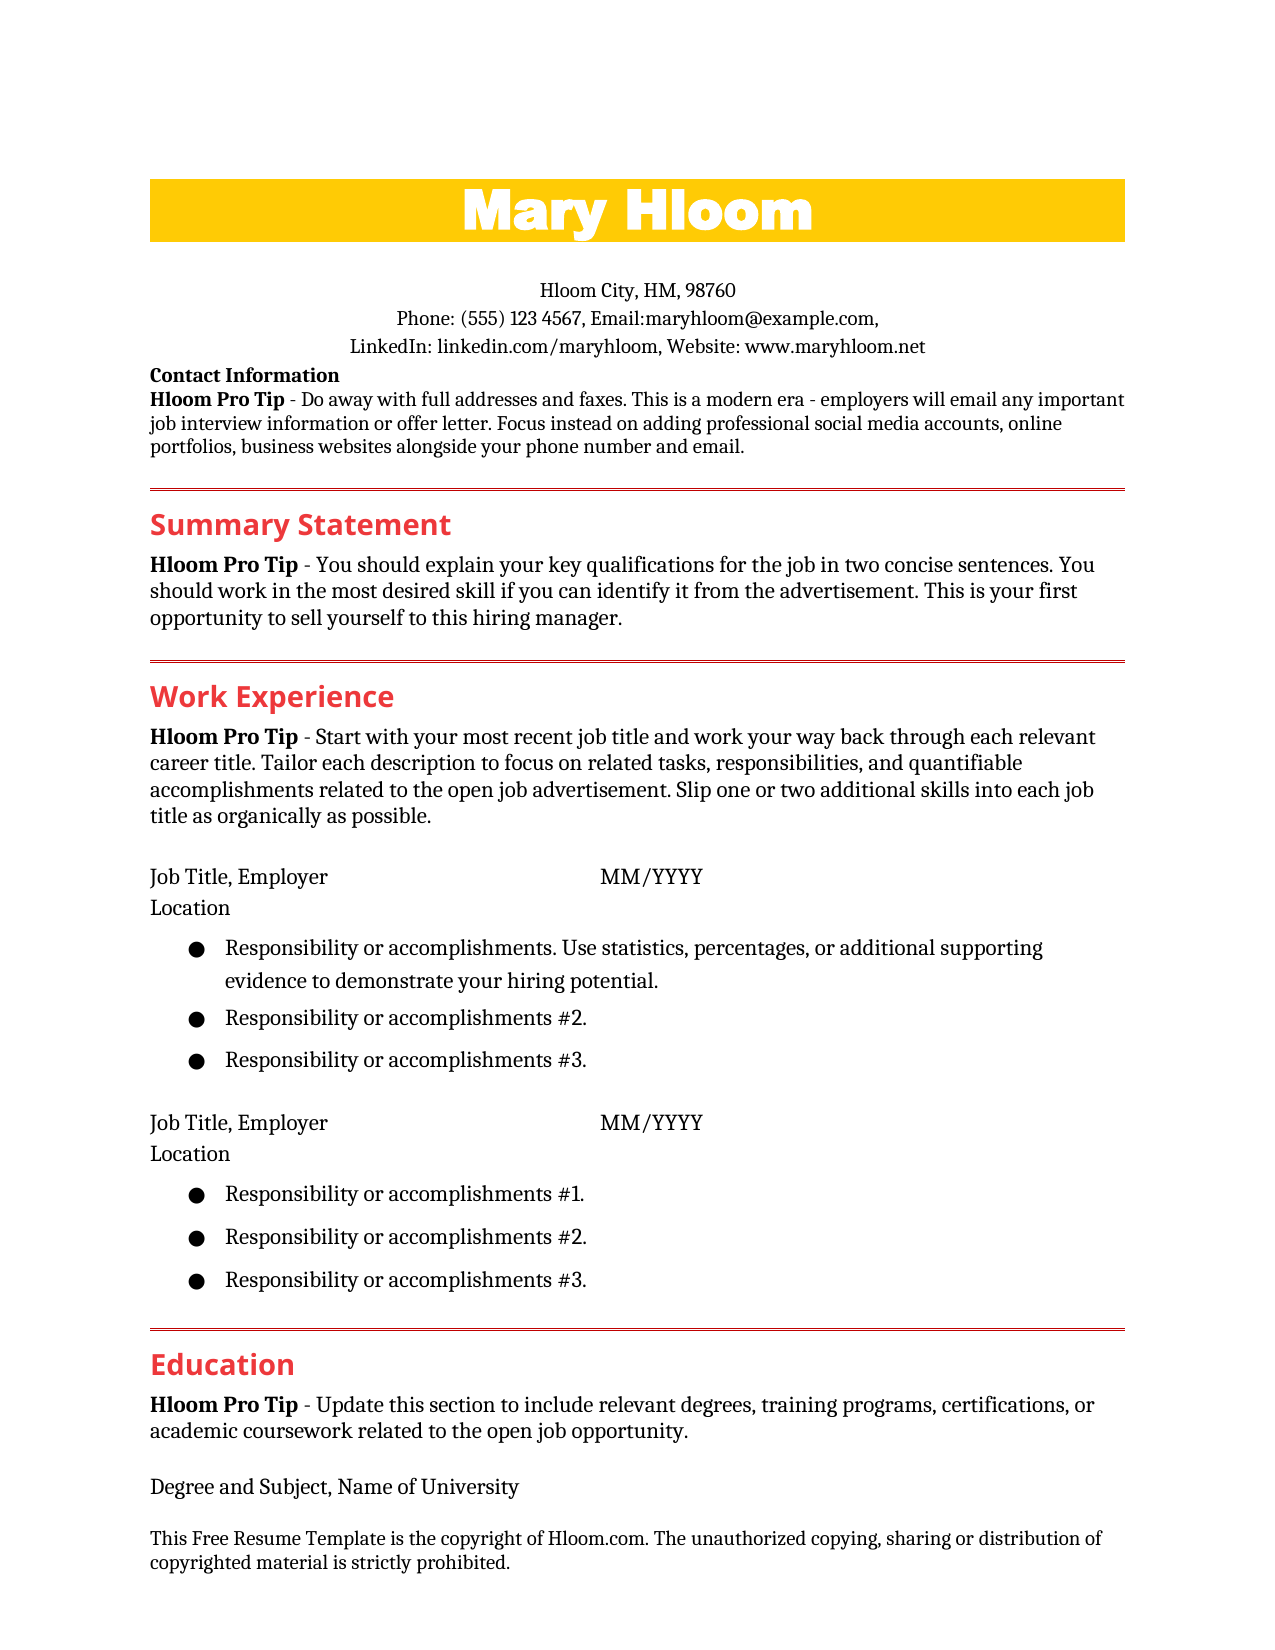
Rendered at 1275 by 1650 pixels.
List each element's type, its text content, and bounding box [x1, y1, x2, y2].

text Hloom Pro Tip - Update this section to include relevant degrees, training programs, certifications, or academic coursework related to the open job opportunity. [150, 1392, 1125, 1445]
text Location [150, 894, 1125, 921]
text Hloom City, HM, 98760 [150, 279, 1125, 303]
subtitle Summary Statement [150, 491, 1125, 544]
list Responsibility or accomplishments #3. [187, 1256, 1125, 1299]
list Responsibility or accomplishments #2. [187, 1214, 1125, 1256]
subtitle Education [150, 1331, 1125, 1384]
text Phone: (555) 123 4567, Email:maryhloom@example.com, [150, 307, 1125, 331]
text Mary Hloom [150, 179, 1125, 242]
text Hloom Pro Tip - You should explain your key qualifications for the job in two concise sentences. You should work in the most desired skill if you can identify it from the advertisement. This is your first opportunity to sell yourself to this hiring manager. [150, 552, 1125, 631]
text Job Title, Employer MM/YYYY [150, 864, 1125, 890]
list Responsibility or accomplishments #2. [187, 994, 1125, 1037]
text Job Title, Employer MM/YYYY [150, 1110, 1125, 1136]
subtitle Work Experience [150, 663, 1125, 716]
text Degree and Subject, Name of University [150, 1473, 1125, 1500]
text LinkedIn: linkedin.com/maryhloom, Website: www.maryhloom.net [150, 335, 1125, 359]
list Responsibility or accomplishments #1. [187, 1171, 1125, 1214]
list Responsibility or accomplishments #3. [187, 1037, 1125, 1079]
text Hloom Pro Tip - Start with your most recent job title and work your way back through each relevant career title. Tailor each description to focus on related tasks, responsibilities, and quantifiable accomplishments related to the open job advertisement. Slip one or two additional skills into each job title as organically as possible. [150, 724, 1125, 829]
text Location [150, 1141, 1125, 1167]
text Hloom Pro Tip - Do away with full addresses and faxes. This is a modern era - employers will email any important job interview information or offer letter. Focus instead on adding professional social media accounts, online portfolios, business websites alongside your phone number and email. [150, 387, 1125, 459]
text Contact Information [150, 363, 1125, 387]
list Responsibility or accomplishments. Use statistics, percentages, or additional supporting evidence to demonstrate your hiring potential. [187, 925, 1125, 994]
